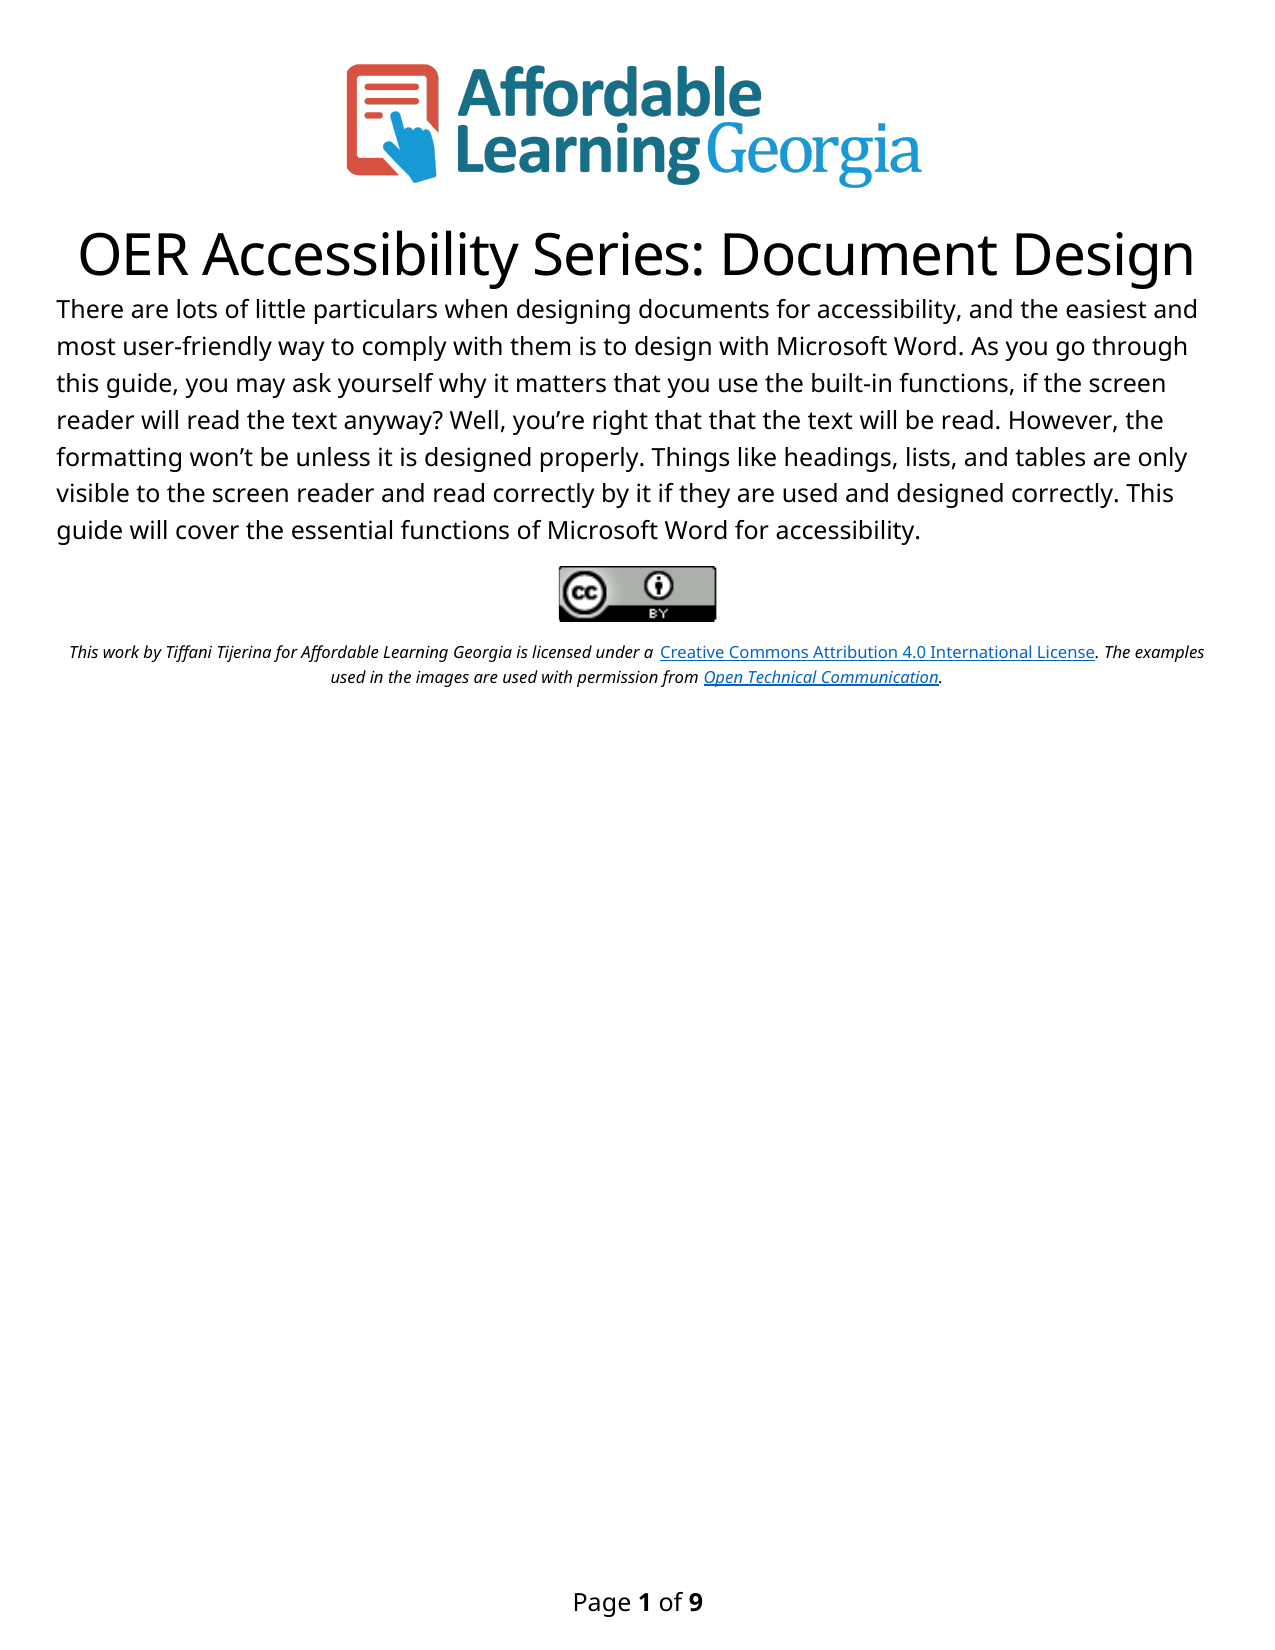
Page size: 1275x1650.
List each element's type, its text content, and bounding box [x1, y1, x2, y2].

picture [346, 56, 929, 194]
text There are lots of little particulars when designing documents for accessibility, and the easiest and most user-friendly way to comply with them is to design with Microsoft Word. As you go through this guide, you may ask yourself why it matters that you use the built-in functions, if the screen reader will read the text anyway? Well, you’re right that that the text will be read. However, the formatting won’t be unless it is designed properly. Things like headings, lists, and tables are only visible to the screen reader and read correctly by it if they are used and designed correctly. This guide will cover the essential functions of Microsoft Word for accessibility. [56, 292, 1219, 547]
text This work by Tiffani Tijerina for Affordable Learning Georgia is licensed under a Creative Commons Attribution 4.0 International License. The examples used in the images are used with permission from Open Technical Communication. [56, 641, 1219, 688]
title OER Accessibility Series: Document Design [56, 213, 1219, 292]
picture [558, 566, 717, 622]
